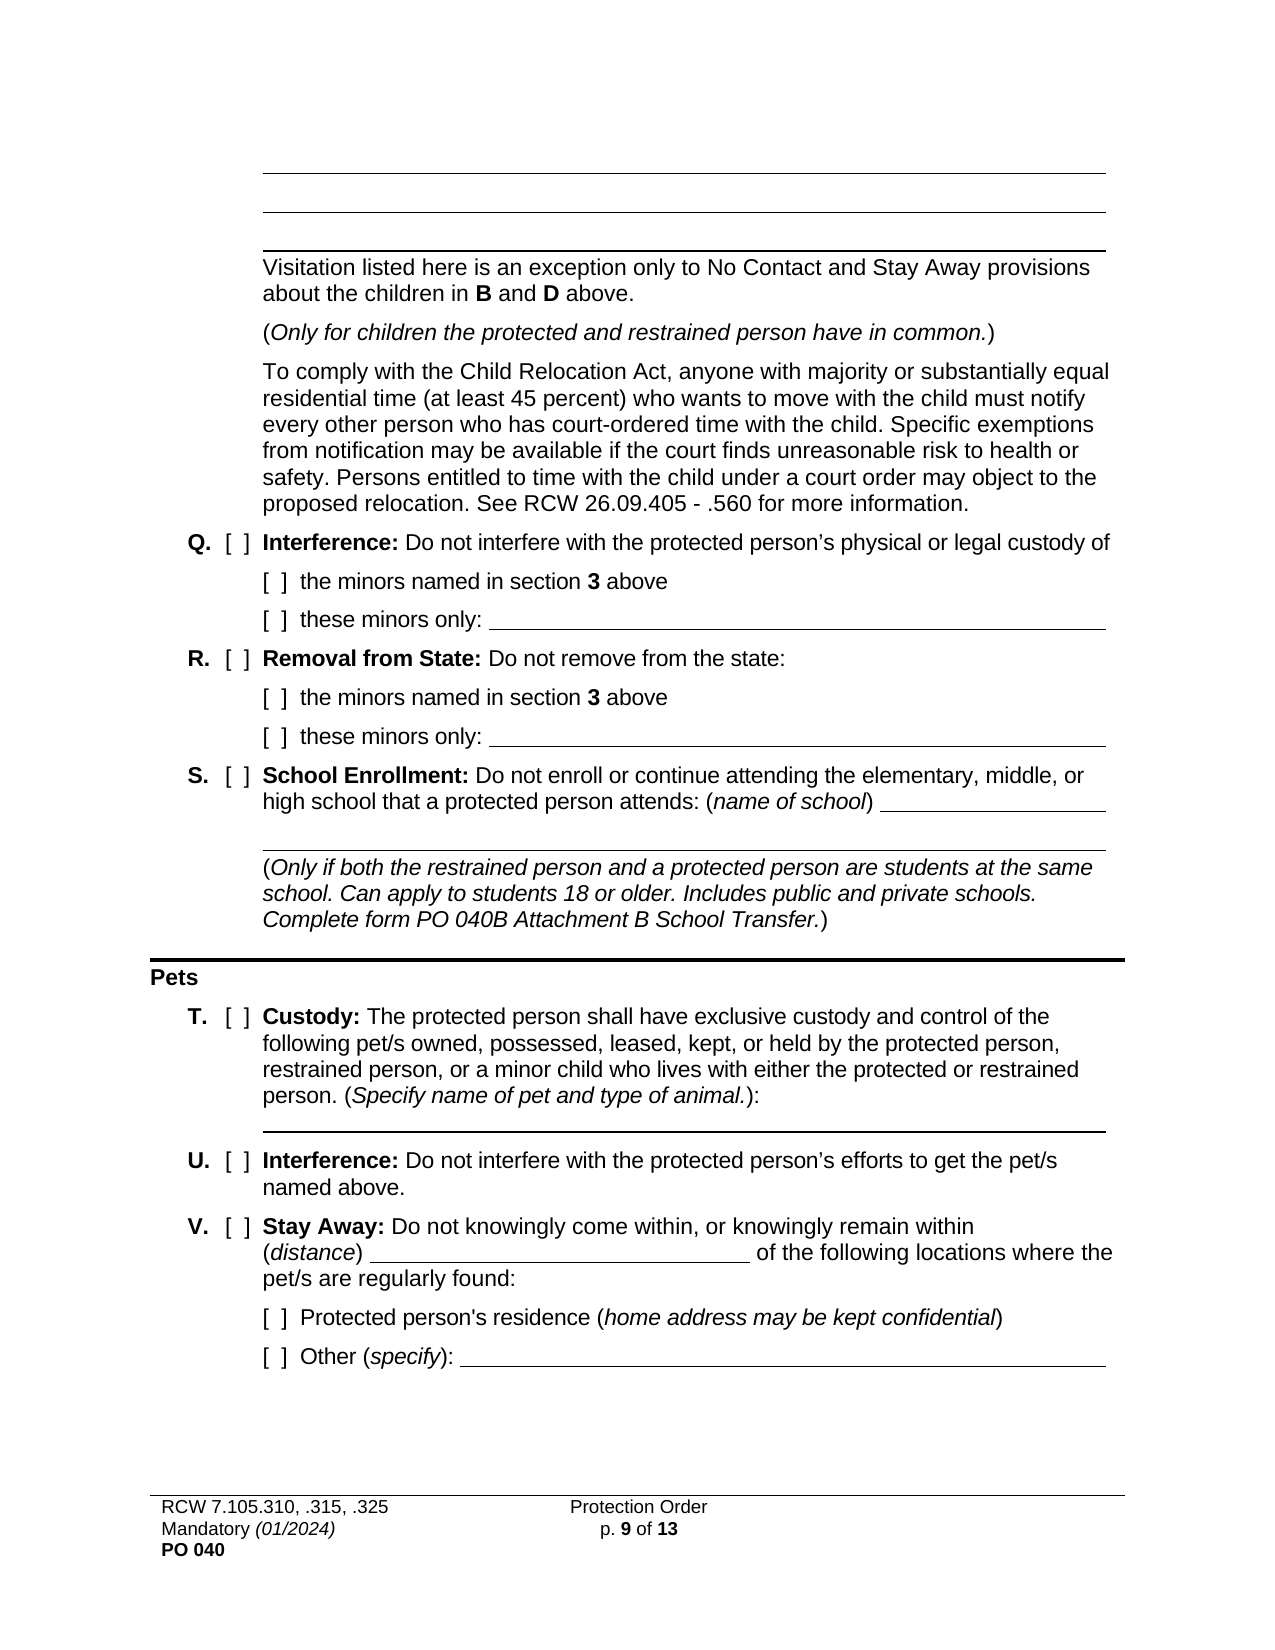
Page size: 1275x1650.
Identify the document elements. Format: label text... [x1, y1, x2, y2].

list [ ] Interference: Do not interfere with the protected person’s efforts to get the pet/s named above. [187, 1147, 1125, 1200]
list [ ] these minors only: [262, 606, 1125, 633]
list (Only if both the restrained person and a protected person are students at the same school. Can apply to students 18 or older. Includes public and private schools. Complete form PO 040B Attachment B School Transfer.) [262, 827, 1125, 932]
list [ ] School Enrollment: Do not enroll or continue attending the elementary, middle, or high school that a protected person attends: (name of school) [187, 762, 1125, 814]
list [ ] Custody: The protected person shall have exclusive custody and control of the following pet/s owned, possessed, leased, kept, or held by the protected person, restrained person, or a minor child who lives with either the protected or restrained person. (Specify name of pet and type of animal.): [187, 1003, 1125, 1135]
list [ ] Interference: Do not interfere with the protected person’s physical or legal custody of [187, 529, 1125, 555]
list [ ] Removal from State: Do not remove from the state: [187, 645, 1125, 672]
list [ ] Protected person's residence (home address may be kept confidential) [262, 1304, 1125, 1331]
list [ ] these minors only: [262, 723, 1125, 749]
list [ ] Stay Away: Do not knowingly come within, or knowingly remain within (distance) of the following locations where the pet/s are regularly found: [187, 1213, 1125, 1292]
text Visitation listed here is an exception only to No Contact and Stay Away provisions about the children in B and D above. [262, 228, 1125, 307]
text (Only for children the protected and restrained person have in common.) [262, 319, 1125, 346]
list [ ] the minors named in section 3 above [262, 568, 1125, 594]
list [ ] Other (specify): [262, 1343, 1125, 1369]
text To comply with the Child Relocation Act, anyone with majority or substantially equal residential time (at least 45 percent) who wants to move with the child must notify every other person who has court-ordered time with the child. Specific exemptions from notification may be available if the court finds unreasonable risk to health or safety. Persons entitled to time with the child under a court order may object to the proposed relocation. See RCW 26.09.405 - .560 for more information. [262, 358, 1125, 516]
subtitle Pets [150, 962, 1125, 991]
list [ ] the minors named in section 3 above [262, 684, 1125, 711]
